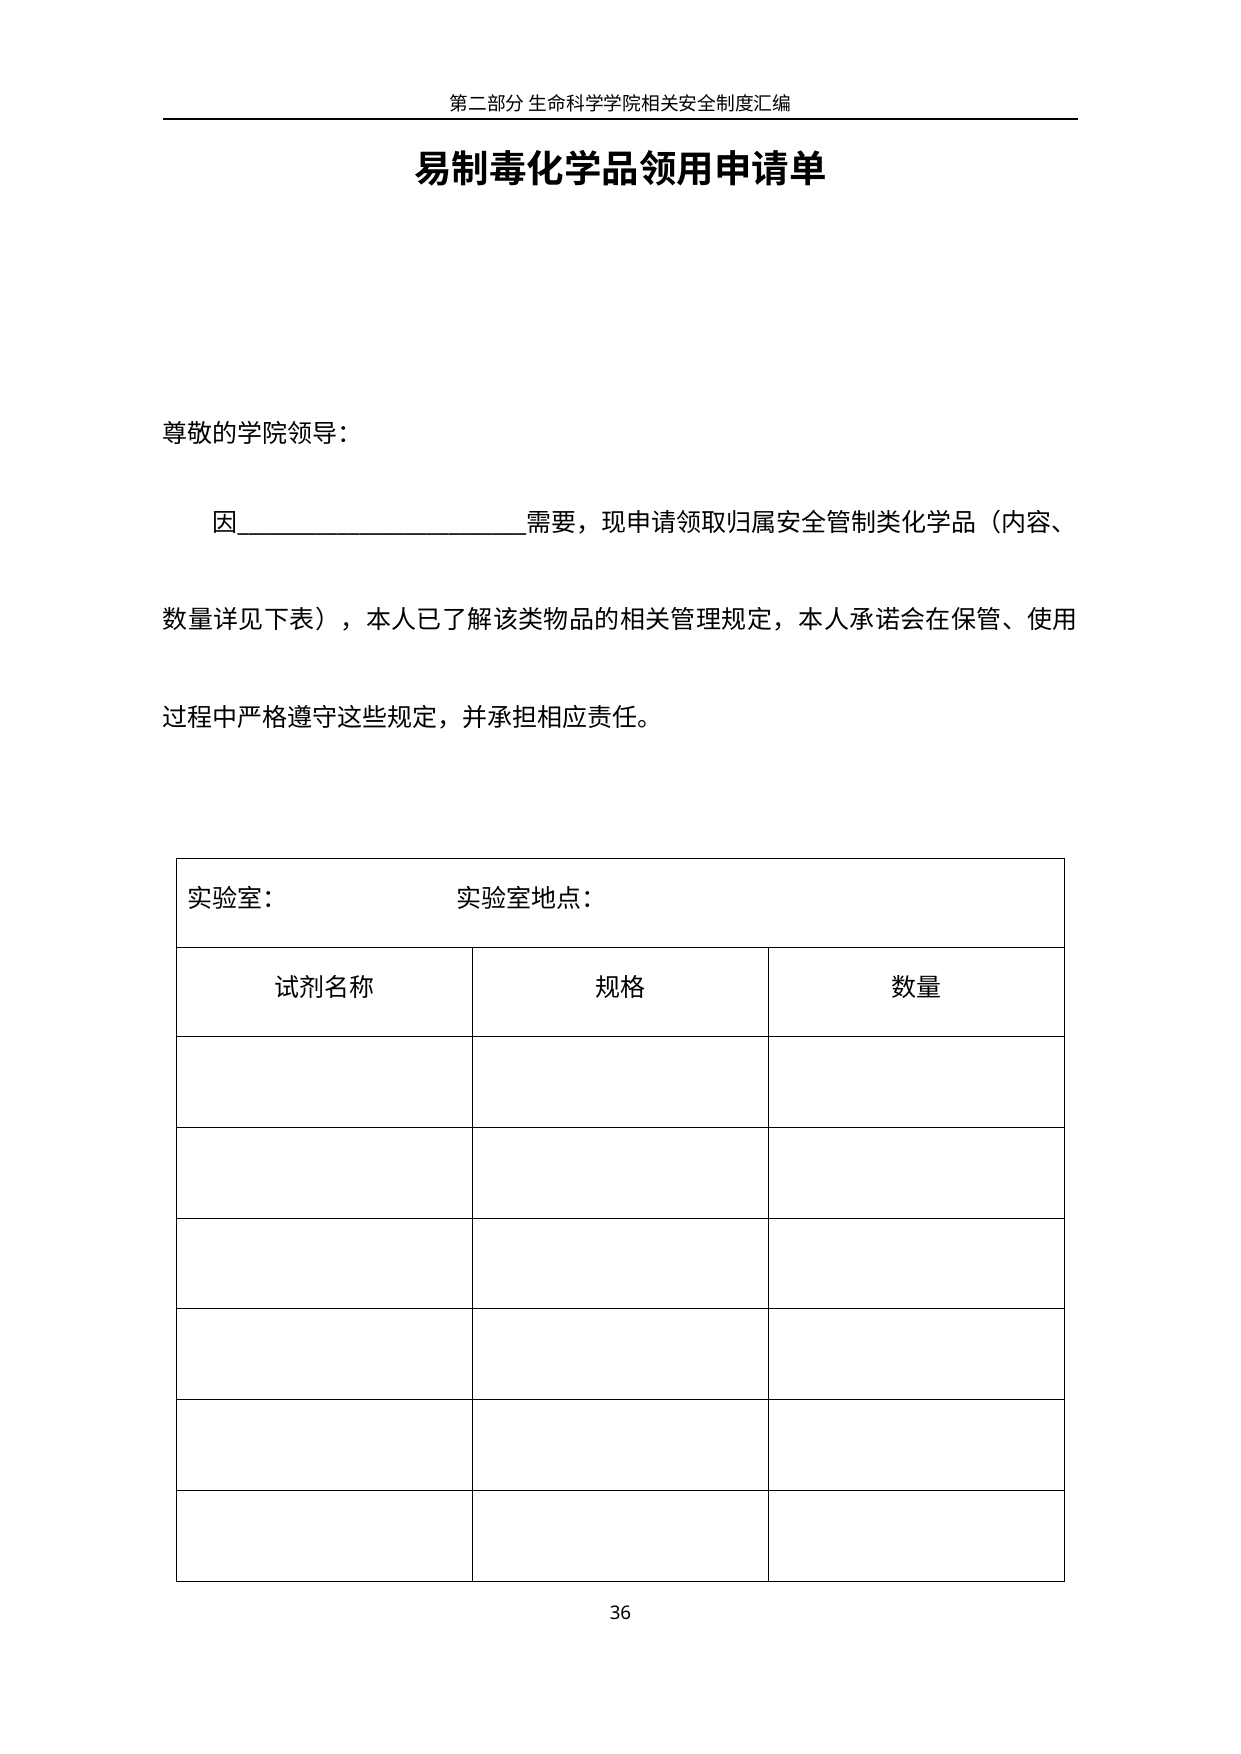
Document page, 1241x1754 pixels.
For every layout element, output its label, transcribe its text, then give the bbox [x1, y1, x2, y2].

table_header 实验室： 实验室地点： [177, 859, 1064, 947]
table_cell 数量 [769, 948, 1064, 1036]
table_cell [473, 1491, 768, 1581]
table_cell [769, 1309, 1064, 1399]
text 尊敬的学院领导： [162, 399, 1078, 464]
table_cell [769, 1219, 1064, 1308]
table_cell [177, 1128, 472, 1218]
table_cell [177, 1219, 472, 1308]
table_cell [769, 1037, 1064, 1127]
text 因__________________________需要，现申请领取归属安全管制类化学品（内容、数量详见下表），本人已了解该类物品的相关管理规定，本人承诺会在保管、使用过程中严格遵守这些规定，并承担相应责任。 [162, 488, 1078, 748]
table_cell [769, 1491, 1064, 1581]
table_cell [177, 1400, 472, 1490]
text 易制毒化学品领用申请单 [162, 133, 1078, 198]
table_cell [473, 1309, 768, 1399]
table_cell [473, 1219, 768, 1308]
table_cell [177, 1037, 472, 1127]
table_cell [473, 1037, 768, 1127]
table_cell [473, 1128, 768, 1218]
table_cell [769, 1128, 1064, 1218]
table_cell 规格 [473, 948, 768, 1036]
table_cell [177, 1491, 472, 1581]
table_cell 试剂名称 [177, 948, 472, 1036]
table_cell [473, 1400, 768, 1490]
table_cell [769, 1400, 1064, 1490]
table_cell [177, 1309, 472, 1399]
